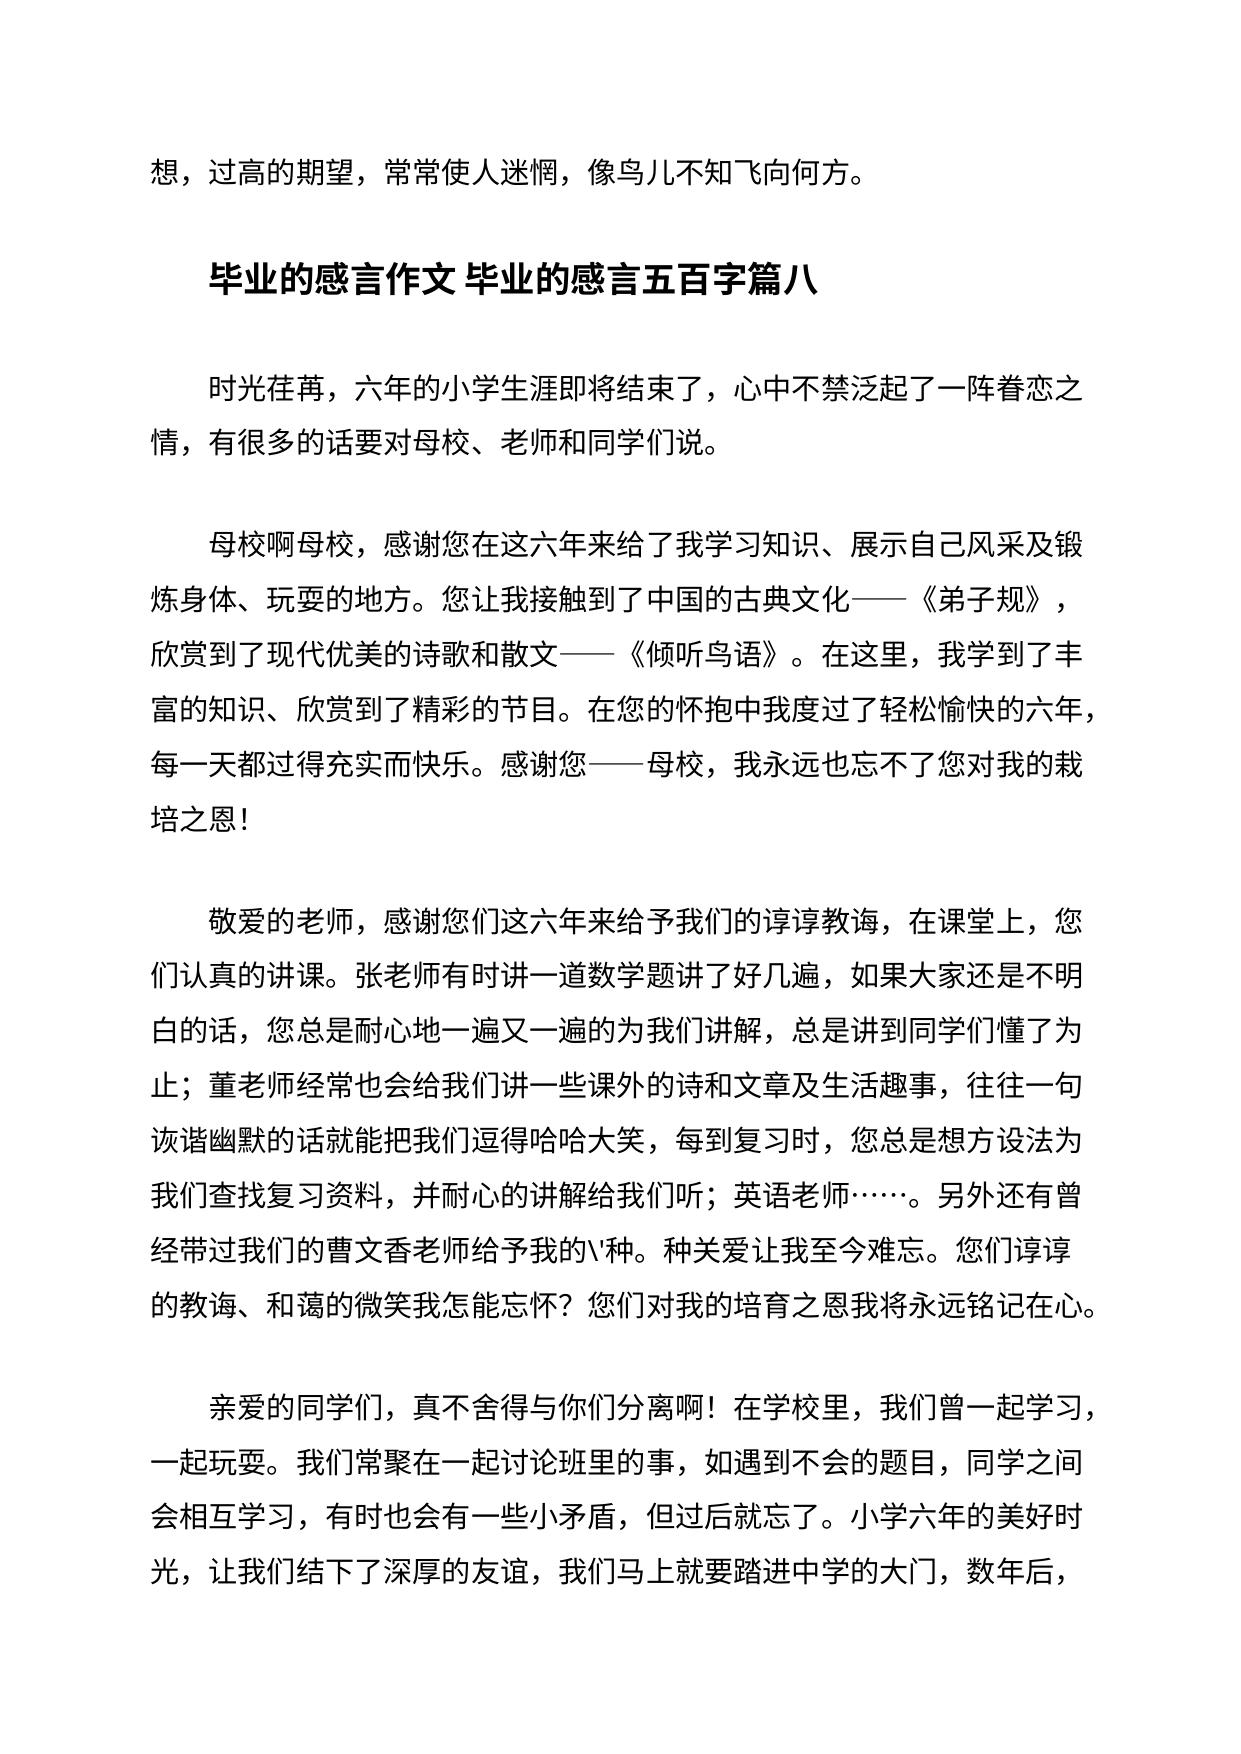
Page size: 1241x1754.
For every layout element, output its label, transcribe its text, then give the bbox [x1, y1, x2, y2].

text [150, 150, 1090, 192]
text 敬爱的老师，感谢您们这六年来给予我们的谆谆教诲，在课堂上，您们认真的讲课。张老师有时讲一道数学题讲了好几遍，如果大家还是不明白的话，您总是耐心地一遍又一遍的为我们讲解，总是讲到同学们懂了为止；董老师经常也会给我们讲一些课外的诗和文章及生活趣事，往往一句诙谐幽默的话就能把我们逗得哈哈大笑，每到复习时，您总是想方设法为我们查找复习资料，并耐心的讲解给我们听；英语老师……。另外还有曾经带过我们的曹文香老师给予我的\'种。种关爱让我至今难忘。您们谆谆的教诲、和蔼的微笑我怎能忘怀？您们对我的培育之恩我将永远铭记在心。 [150, 898, 1090, 1325]
text 母校啊母校，感谢您在这六年来给了我学习知识、展示自己风采及锻炼身体、玩耍的地方。您让我接触到了中国的古典文化——《弟子规》，欣赏到了现代优美的诗歌和散文——《倾听鸟语》。在这里，我学到了丰富的知识、欣赏到了精彩的节目。在您的怀抱中我度过了轻松愉快的六年，每一天都过得充实而快乐。感谢您——母校，我永远也忘不了您对我的栽培之恩！ [150, 522, 1090, 839]
text 时光荏苒，六年的小学生涯即将结束了，心中不禁泛起了一阵眷恋之情，有很多的话要对母校、老师和同学们说。 [150, 365, 1090, 462]
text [150, 1384, 1090, 1591]
text 毕业的感言作文 毕业的感言五百字篇八 [150, 252, 1090, 303]
